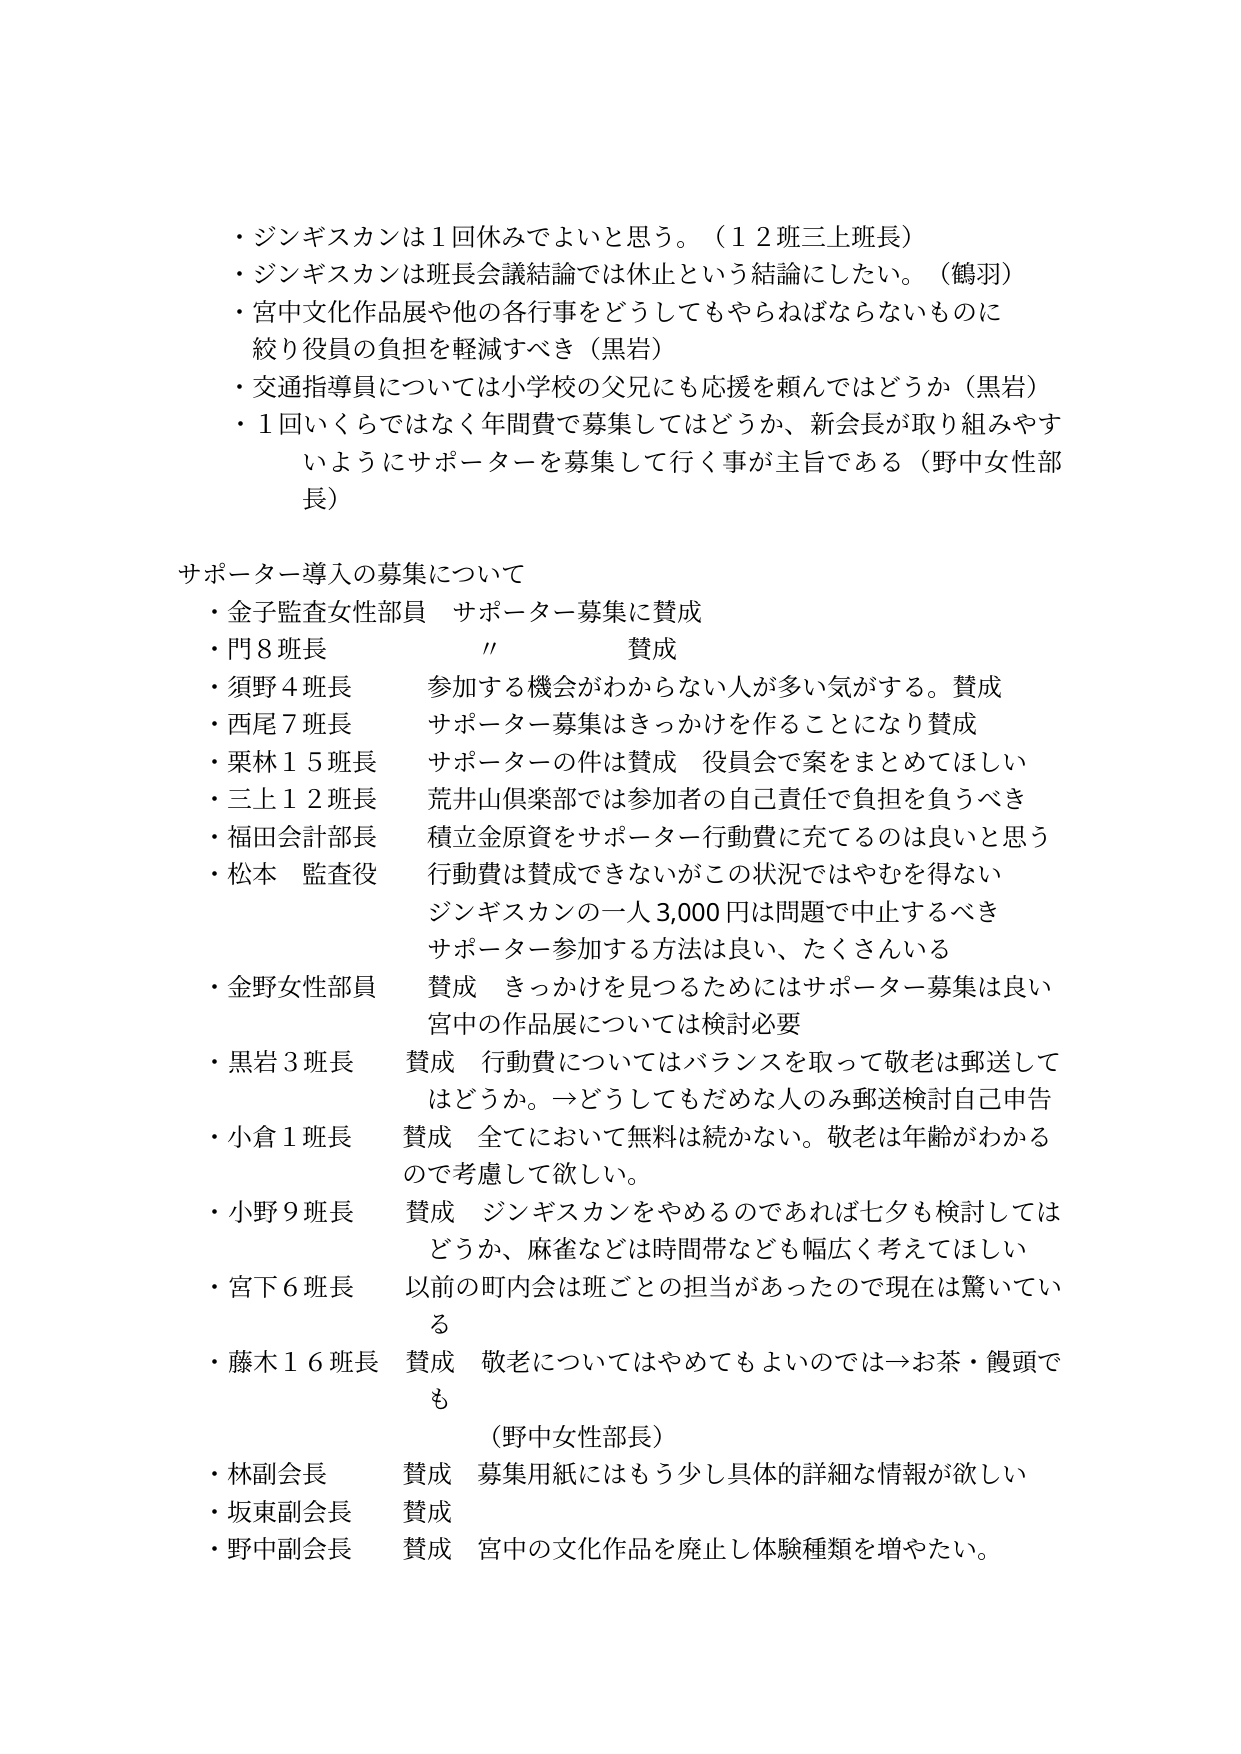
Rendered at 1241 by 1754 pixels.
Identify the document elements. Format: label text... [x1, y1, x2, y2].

text ・交通指導員については小学校の父兄にも応援を頼んではどうか（黒岩） [177, 367, 1063, 404]
text ・門８班長 〃 賛成 [177, 629, 1063, 667]
text ・宮下６班長 以前の町内会は班ごとの担当があったので現在は驚いている [177, 1267, 1063, 1342]
text ・野中副会長 賛成 宮中の文化作品を廃止し体験種類を増やたい。 [177, 1529, 1063, 1567]
text ・小野９班長 賛成 ジンギスカンをやめるのであれば七夕も検討してはどうか、麻雀などは時間帯なども幅広く考えてほしい [177, 1192, 1063, 1267]
text ・ジンギスカンは１回休みでよいと思う。（１２班三上班長） [177, 217, 1063, 254]
text サポーター導入の募集について [177, 554, 1063, 592]
text ・三上１２班長 荒井山倶楽部では参加者の自己責任で負担を負うべき [177, 779, 1063, 817]
text ・松本 監査役 行動費は賛成できないがこの状況ではやむを得ない [177, 854, 1063, 892]
text ので考慮して欲しい。 [177, 1154, 1063, 1192]
text ・黒岩３班長 賛成 行動費についてはバランスを取って敬老は郵送してはどうか。→どうしてもだめな人のみ郵送検討自己申告 [177, 1042, 1063, 1117]
text 絞り役員の負担を軽減すべき（黒岩） [177, 329, 1063, 367]
text ・藤木１６班長 賛成 敬老についてはやめてもよいのでは→お茶・饅頭でも [177, 1342, 1063, 1417]
text ・須野４班長 参加する機会がわからない人が多い気がする。賛成 [177, 667, 1063, 704]
text ・坂東副会長 賛成 [177, 1492, 1063, 1529]
text ・栗林１５班長 サポーターの件は賛成 役員会で案をまとめてほしい [177, 742, 1063, 779]
text ・福田会計部長 積立金原資をサポーター行動費に充てるのは良いと思う [177, 817, 1063, 854]
text ・西尾７班長 サポーター募集はきっかけを作ることになり賛成 [177, 704, 1063, 742]
text ・宮中文化作品展や他の各行事をどうしてもやらねばならないものに [177, 292, 1063, 329]
text ・林副会長 賛成 募集用紙にはもう少し具体的詳細な情報が欲しい [177, 1454, 1063, 1492]
text ・１回いくらではなく年間費で募集してはどうか、新会長が取り組みやすいようにサポーターを募集して行く事が主旨である（野中女性部長） [177, 404, 1063, 517]
text （野中女性部長） [177, 1417, 1063, 1454]
text ・金子監査女性部員 サポーター募集に賛成 [177, 592, 1063, 629]
text ・小倉１班長 賛成 全てにおいて無料は続かない。敬老は年齢がわかる [177, 1117, 1063, 1154]
text 宮中の作品展については検討必要 [177, 1004, 1063, 1042]
text ・金野女性部員 賛成 きっかけを見つるためにはサポーター募集は良い [177, 967, 1063, 1004]
text ジンギスカンの一人3,000円は問題で中止するべき [177, 892, 1063, 929]
text ・ジンギスカンは班長会議結論では休止という結論にしたい。（鶴羽） [177, 254, 1063, 292]
text サポーター参加する方法は良い、たくさんいる [177, 929, 1063, 967]
